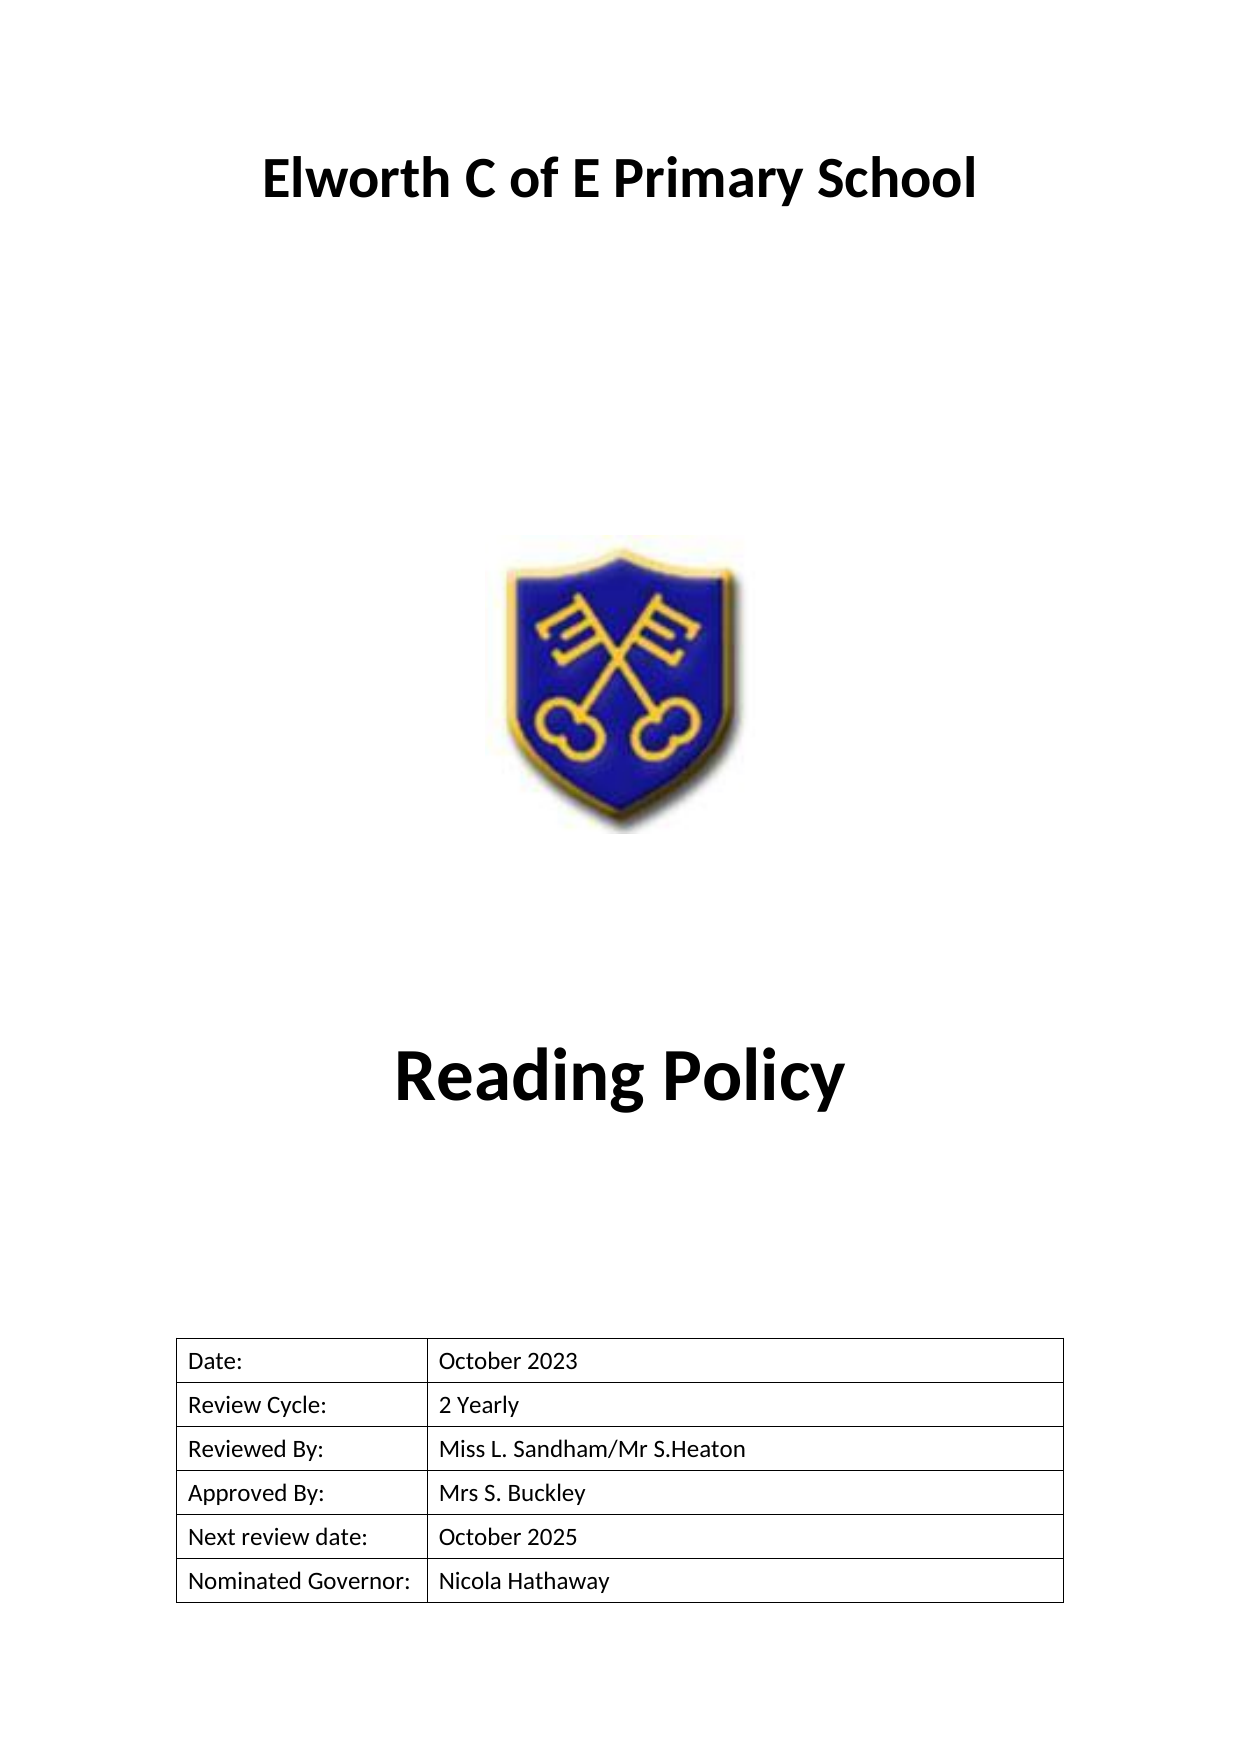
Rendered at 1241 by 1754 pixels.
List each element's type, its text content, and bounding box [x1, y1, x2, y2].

table_cell Nominated Governor: [177, 1559, 427, 1602]
table_cell October 2025 [428, 1515, 1063, 1558]
table_cell Mrs S. Buckley [428, 1471, 1063, 1514]
table_cell Nicola Hathaway [428, 1559, 1063, 1602]
picture [485, 535, 756, 834]
table_header Date: [177, 1339, 427, 1382]
table_cell Reviewed By: [177, 1427, 427, 1470]
table_cell Approved By: [177, 1471, 427, 1514]
table_cell Miss L. Sandham/Mr S.Heaton [428, 1427, 1063, 1470]
table_cell Next review date: [177, 1515, 427, 1558]
subtitle Elworth C of E Primary School [150, 141, 1090, 212]
subtitle Reading Policy [150, 1027, 1090, 1119]
table_cell Review Cycle: [177, 1383, 427, 1426]
table_header October 2023 [428, 1339, 1063, 1382]
table_cell 2 Yearly [428, 1383, 1063, 1426]
